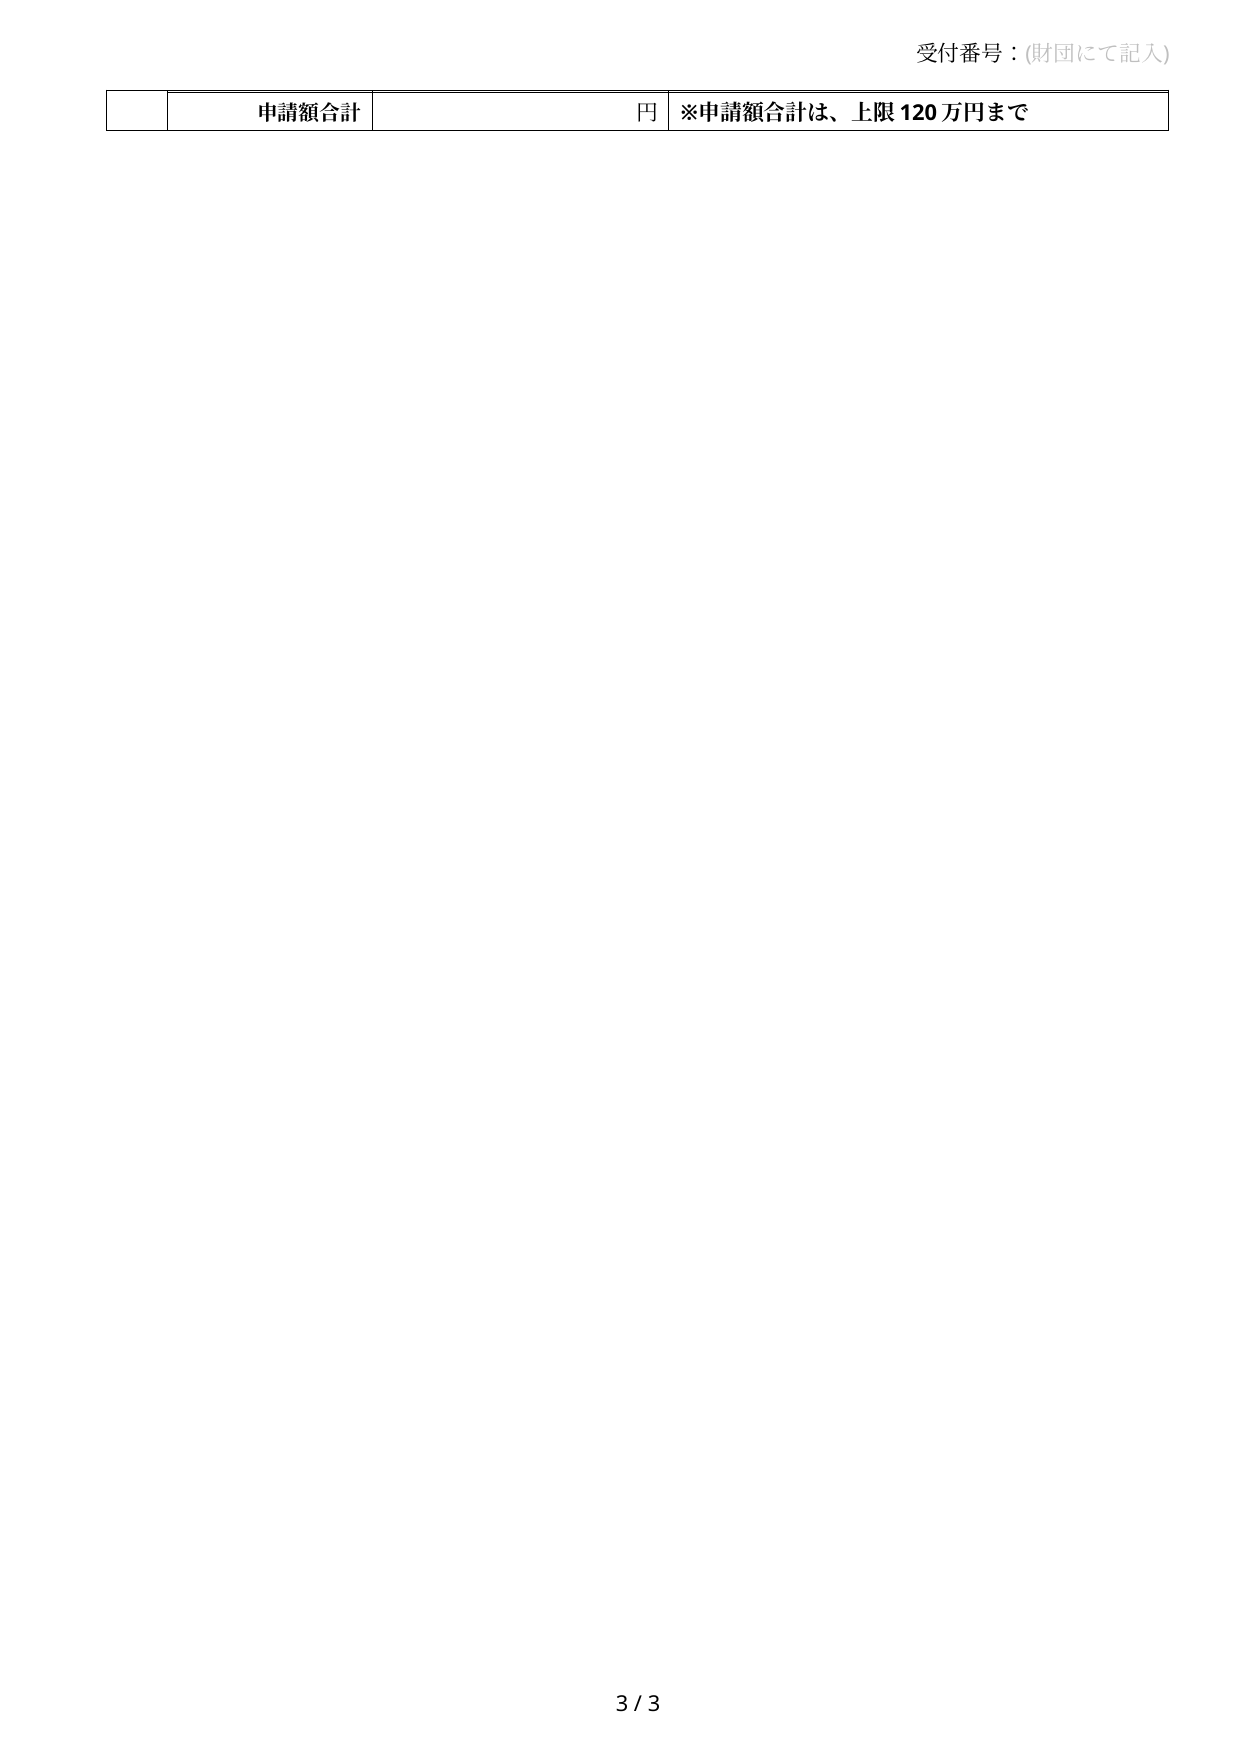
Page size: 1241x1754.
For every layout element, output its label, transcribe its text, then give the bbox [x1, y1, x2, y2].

table_cell 申請額合計 [168, 93, 372, 130]
table_cell 円 [373, 93, 668, 130]
table_cell ※申請額合計は、上限120万円まで [669, 93, 1168, 130]
